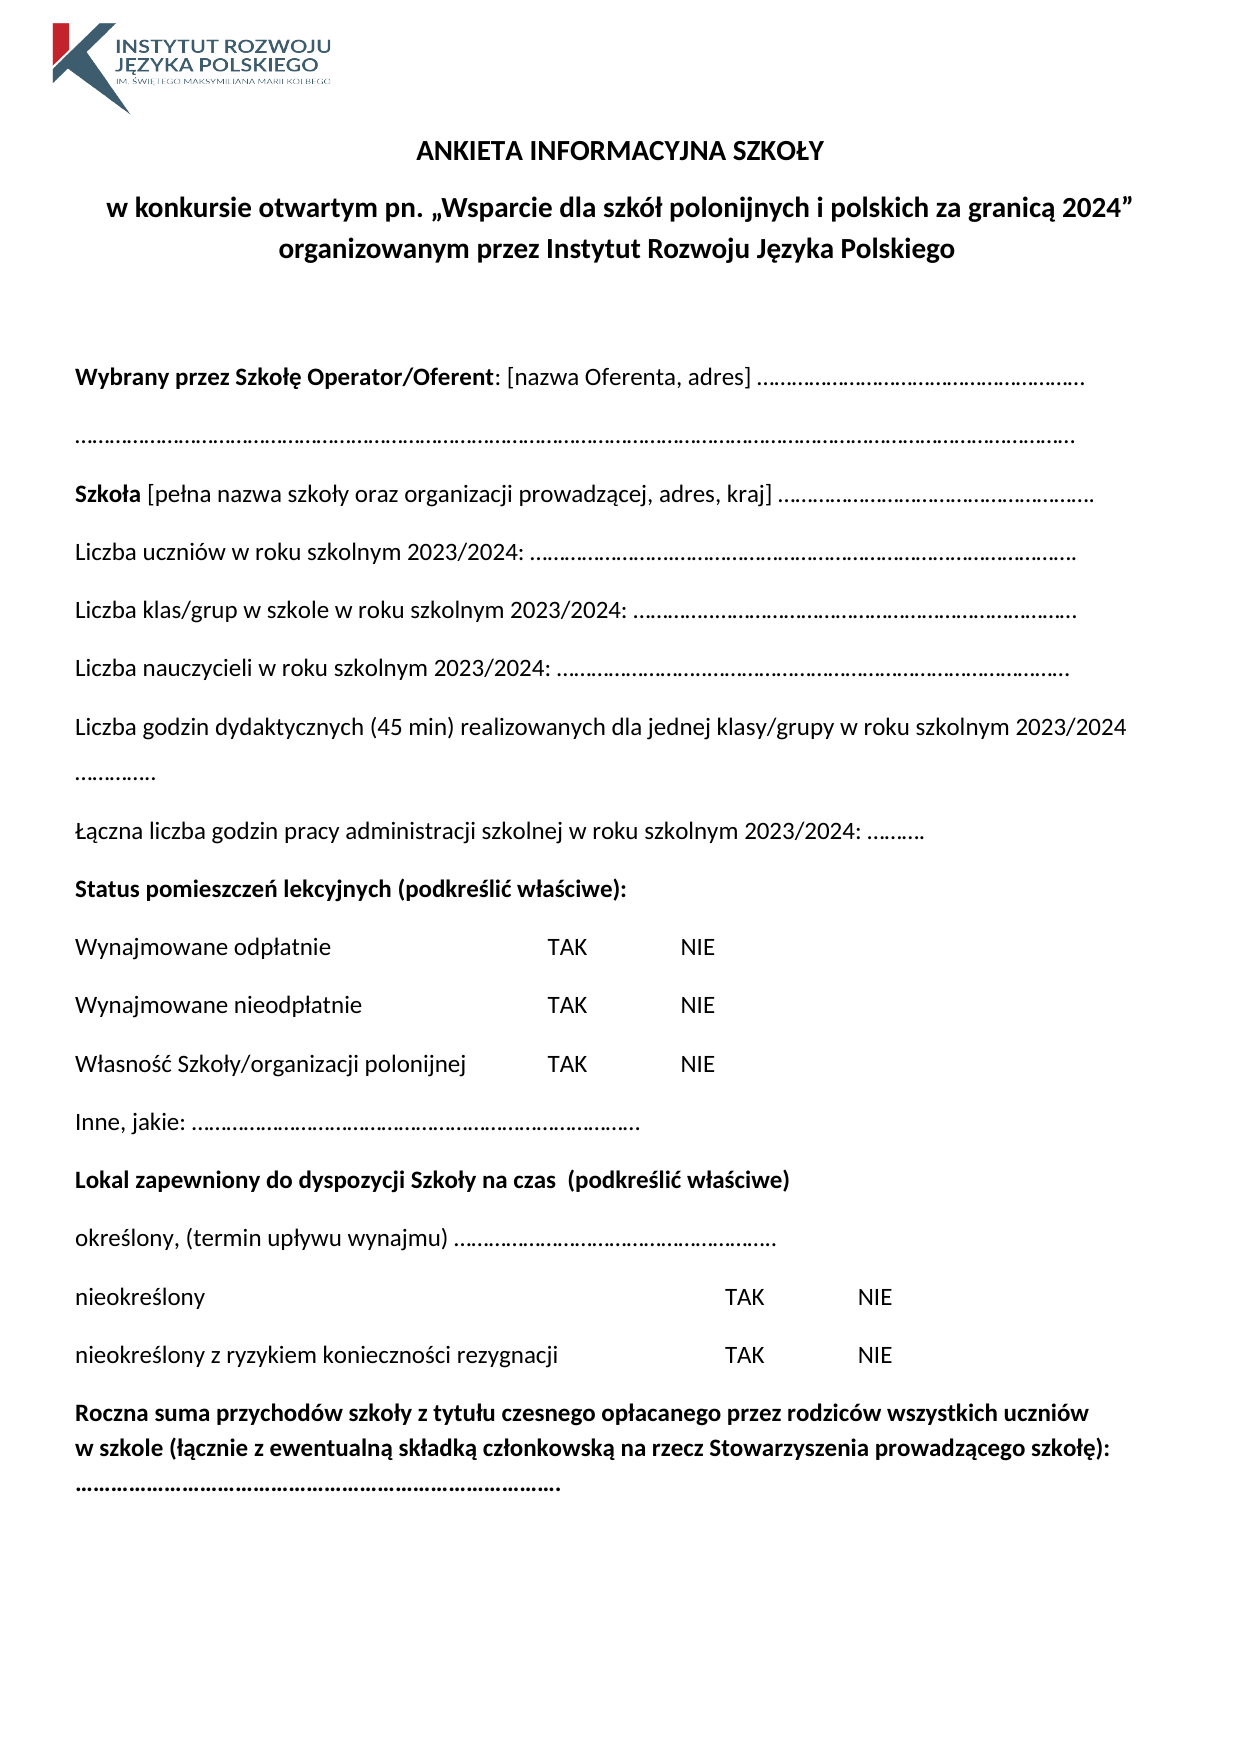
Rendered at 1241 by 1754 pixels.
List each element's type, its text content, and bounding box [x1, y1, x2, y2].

text Wynajmowane nieodpłatnie TAK NIE [75, 989, 1165, 1020]
text ANKIETA INFORMACYJNA SZKOŁY [75, 132, 1165, 168]
text w konkursie otwartym pn. „Wsparcie dla szkół polonijnych i polskich za granicą 2024” organizowanym przez Instytut Rozwoju Języka Polskiego [75, 189, 1165, 298]
text Wynajmowane odpłatnie TAK NIE [75, 931, 1165, 962]
text nieokreślony z ryzykiem konieczności rezygnacji TAK NIE [75, 1339, 1165, 1369]
text ………………………………………………………………………………………………………………………………………………………… [75, 420, 1165, 450]
text Szkoła [pełna nazwa szkoły oraz organizacji prowadzącej, adres, kraj] ………………………………………………. [75, 478, 1165, 508]
text Własność Szkoły/organizacji polonijnej TAK NIE [75, 1048, 1165, 1078]
text Liczba uczniów w roku szkolnym 2023/2024: …………………….……………………………………………………………. [75, 536, 1165, 567]
text Wybrany przez Szkołę Operator/Oferent: [nazwa Oferenta, adres] ………………………………………………… [75, 361, 1165, 392]
picture [52, 23, 331, 115]
text Inne, jakie: …………………………………………………………………… [75, 1106, 1165, 1136]
text Liczba nauczycieli w roku szkolnym 2023/2024: ……………………..……………………………………………………… [75, 653, 1165, 683]
text Liczba klas/grup w szkole w roku szkolnym 2023/2024: …………..……………………………………………………… [75, 594, 1165, 625]
text nieokreślony TAK NIE [75, 1281, 1165, 1311]
text Liczba godzin dydaktycznych (45 min) realizowanych dla jednej klasy/grupy w roku szkolnym 2023/2024 ………….. [75, 711, 1165, 787]
text Łączna liczba godzin pracy administracji szkolnej w roku szkolnym 2023/2024: ………. [75, 815, 1165, 845]
text Lokal zapewniony do dyspozycji Szkoły na czas (podkreślić właściwe) [75, 1164, 1165, 1195]
text określony, (termin upływu wynajmu) ……………………………………………….. [75, 1222, 1165, 1253]
text Roczna suma przychodów szkoły z tytułu czesnego opłacanego przez rodziców wszystkich uczniów w szkole (łącznie z ewentualną składką członkowską na rzecz Stowarzyszenia prowadzącego szkołę): ………………………………………………………………………. [75, 1397, 1165, 1498]
text Status pomieszczeń lekcyjnych (podkreślić właściwe): [75, 873, 1165, 903]
